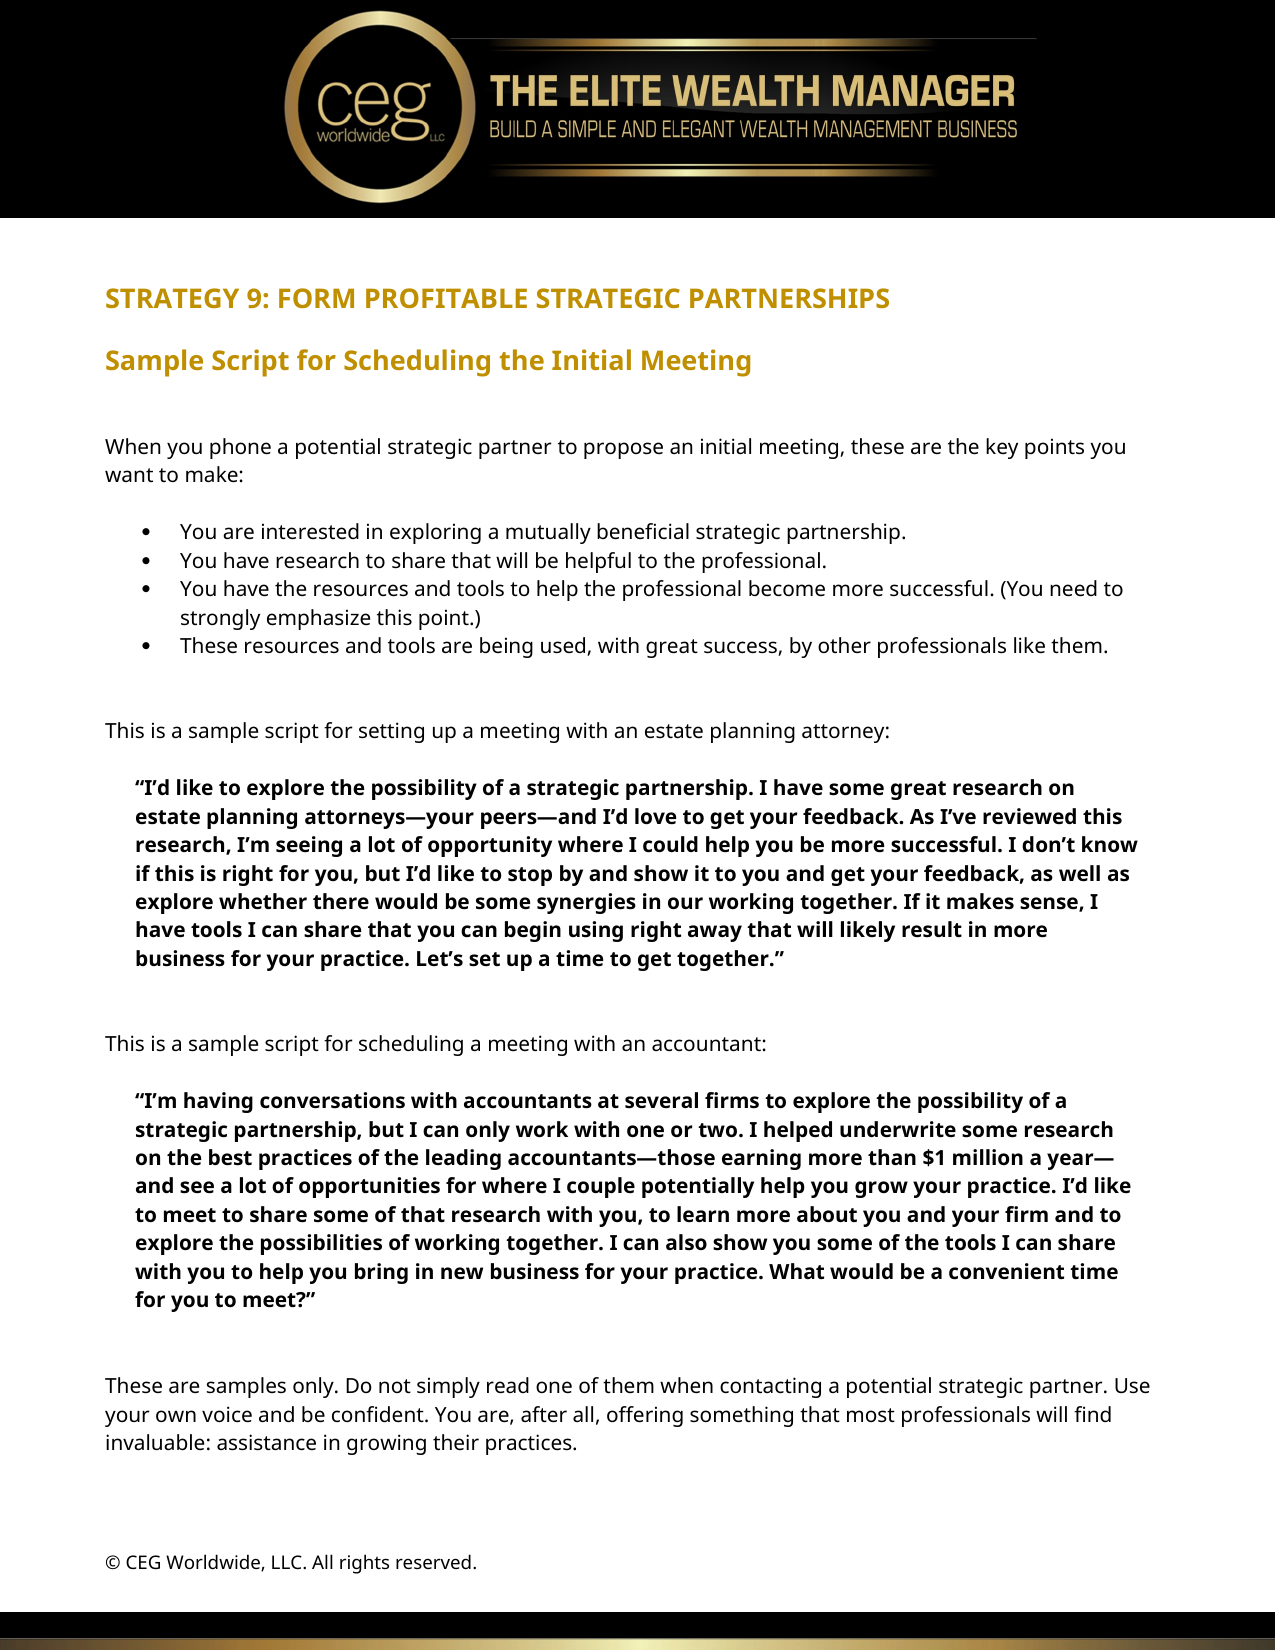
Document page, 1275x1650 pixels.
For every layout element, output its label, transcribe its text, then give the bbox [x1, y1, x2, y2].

text “I’m having conversations with accountants at several firms to explore the possibility of a strategic partnership, but I can only work with one or two. I helped underwrite some research on the best practices of the leading accountants—those earning more than $1 million a year—and see a lot of opportunities for where I couple potentially help you grow your practice. I’d like to meet to share some of that research with you, to learn more about you and your firm and to explore the possibilities of working together. I can also show you some of the tools I can share with you to help you bring in new business for your practice. What would be a convenient time for you to meet?” [135, 1086, 1140, 1314]
text This is a sample script for scheduling a meeting with an accountant: [105, 1029, 1170, 1058]
text These are samples only. Do not simply read one of them when contacting a potential strategic partner. Use your own voice and be confident. You are, after all, offering something that most professionals will find invaluable: assistance in growing their practices. [105, 1371, 1170, 1457]
list These resources and tools are being used, with great success, by other professionals like them. [142, 631, 1170, 660]
list You have the resources and tools to help the professional become more successful. (You need to strongly emphasize this point.) [142, 574, 1170, 631]
subtitle Sample Script for Scheduling the Initial Meeting [105, 342, 1170, 379]
text This is a sample script for setting up a meeting with an estate planning attorney: [105, 717, 1170, 745]
list You have research to share that will be helpful to the professional. [142, 546, 1170, 574]
subtitle STRATEGY 9: FORM PROFITABLE STRATEGIC PARTNERSHIPS [105, 280, 1170, 317]
picture [0, 1612, 1275, 1650]
list You are interested in exploring a mutually beneficial strategic partnership. [142, 517, 1170, 546]
text When you phone a potential strategic partner to propose an initial meeting, these are the key points you want to make: [105, 432, 1170, 489]
picture [0, 0, 1275, 218]
text “I’d like to explore the possibility of a strategic partnership. I have some great research on estate planning attorneys—your peers—and I’d love to get your feedback. As I’ve reviewed this research, I’m seeing a lot of opportunity where I could help you be more successful. I don’t know if this is right for you, but I’d like to stop by and show it to you and get your feedback, as well as explore whether there would be some synergies in our working together. If it makes sense, I have tools I can share that you can begin using right away that will likely result in more business for your practice. Let’s set up a time to get together.” [135, 773, 1140, 972]
